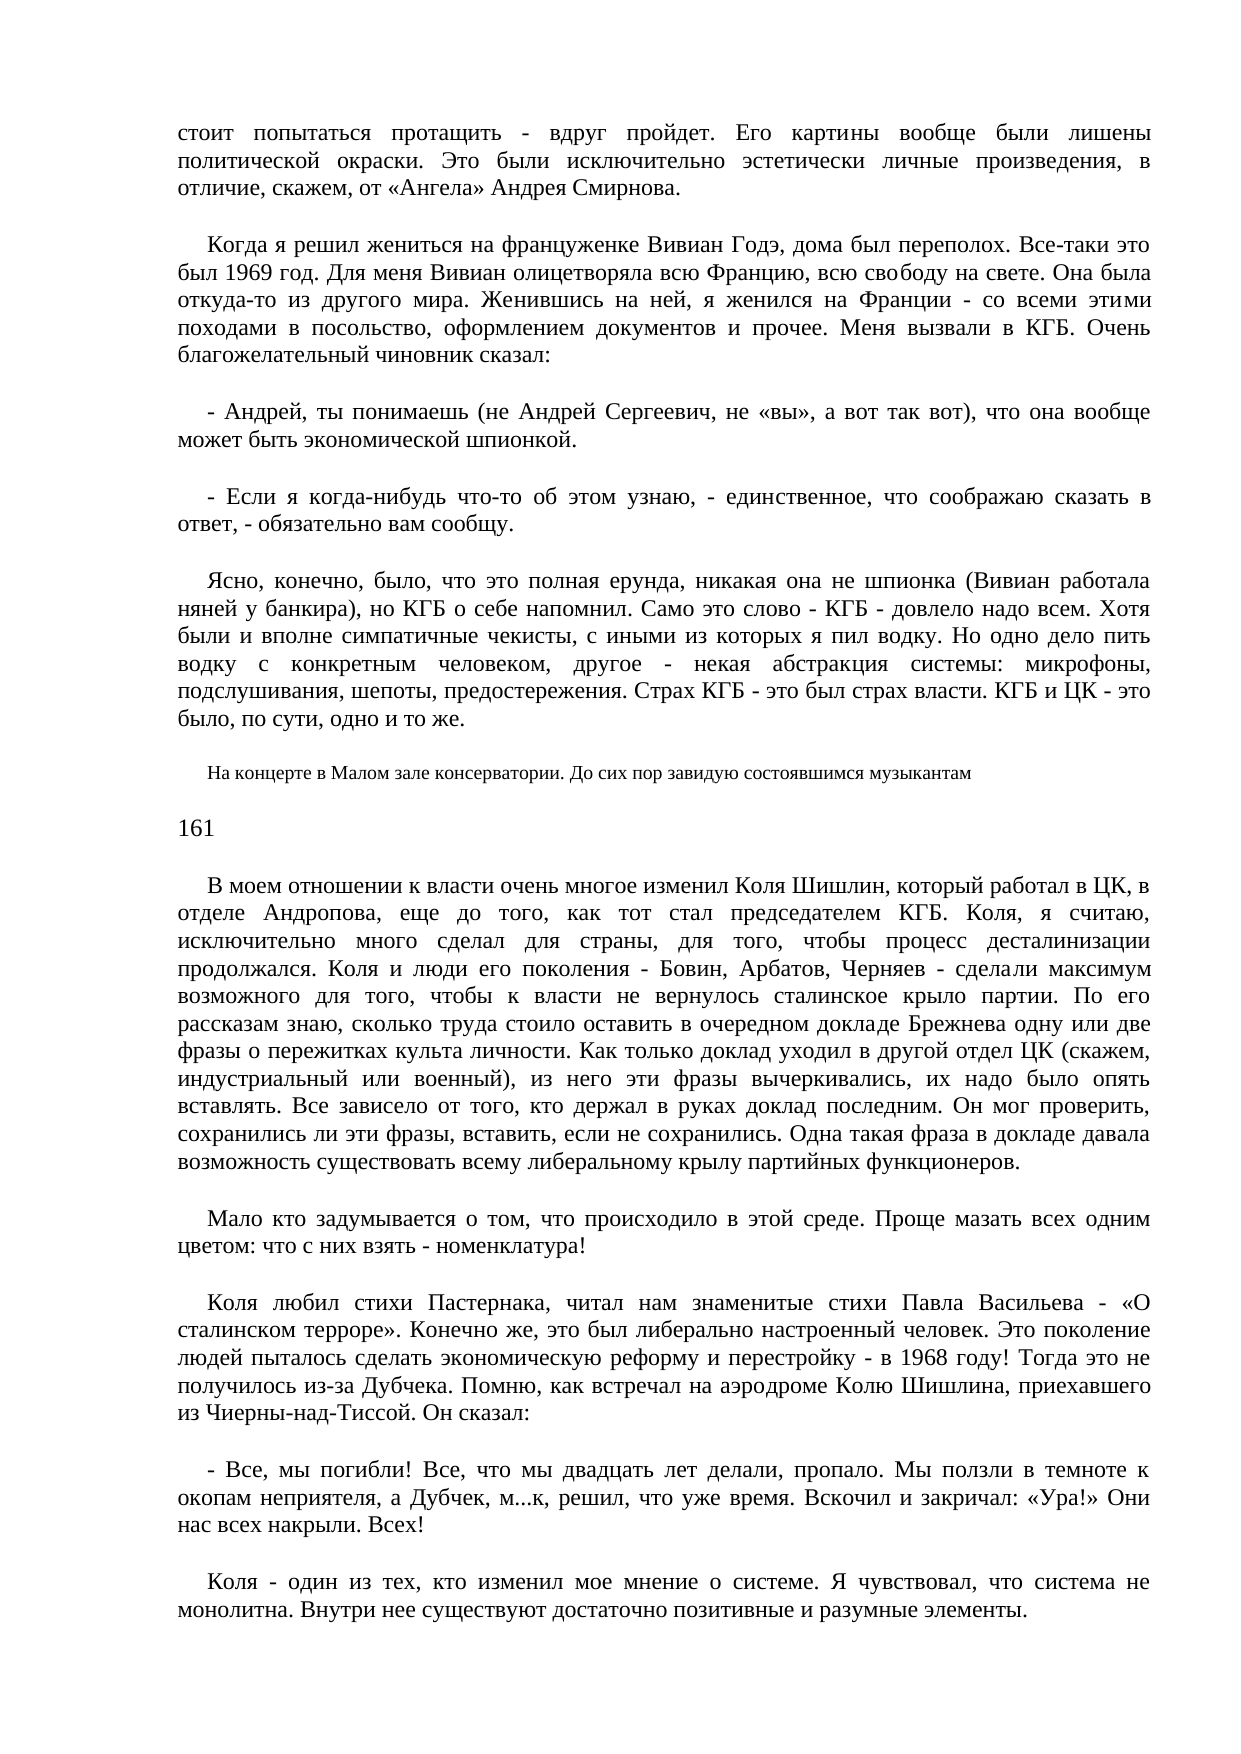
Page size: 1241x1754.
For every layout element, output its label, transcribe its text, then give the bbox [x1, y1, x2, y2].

text Коля - один из тех, кто изменил мое мнение о системе. Я чувствовал, что система не монолитна. Внутри нее существуют достаточно позитивные и разумные элементы. [177, 1567, 1152, 1622]
text - Если я когда-нибудь что-то об этом узнаю, - единственное, что соображаю сказать в ответ, - обязательно вам сообщу. [177, 482, 1152, 537]
text Мало кто задумывается о том, что происходило в этой среде. Проще мазать всех одним цветом: что с них взять - номенклатура! [177, 1203, 1152, 1259]
text 161 [177, 813, 1152, 842]
text Ясно, конечно, было, что это полная ерунда, никакая она не шпионка (Вивиан работала няней у банкира), но КГБ о себе напомнил. Само это слово - КГБ - довлело надо всем. Хотя были и вполне симпатичные чекисты, с иными из которых я пил водку. Но одно дело пить водку с конкретным человеком, другое - некая абстракция системы: микрофоны, подслушивания, шепоты, предостережения. Страх КГБ - это был страх власти. КГБ и ЦК - это было, по сути, одно и то же. [177, 566, 1152, 732]
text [177, 118, 1152, 201]
text - Андрей, ты понимаешь (не Андрей Сергеевич, не «вы», а вот так вот), что она вообще может быть экономической шпионкой. [177, 397, 1152, 452]
text - Все, мы погибли! Все, что мы двадцать лет делали, пропало. Мы ползли в темноте к окопам неприятеля, а Дубчек, м...к, решил, что уже время. Вскочил и закричал: «Ура!» Они нас всех накрыли. Всех! [177, 1455, 1152, 1538]
text На концерте в Малом зале консерватории. До сих пор завидую состоявшимся музыкантам [177, 761, 1152, 784]
text В моем отношении к власти очень многое изменил Коля Шишлин, который работал в ЦК, в отделе Андропова, еще до того, как тот стал председателем КГБ. Коля, я считаю, исключительно много сделал для страны, для того, чтобы процесс десталинизации продолжался. Коля и люди его поколения - Бовин, Арбатов, Черняев - сделали максимум возможного для того, чтобы к власти не вернулось сталинское крыло партии. По его рассказам знаю, сколько труда стоило оставить в очередном докладе Брежнева одну или две фразы о пережитках культа личности. Как только доклад уходил в другой отдел ЦК (скажем, индустриальный или военный), из него эти фразы вычеркивались, их надо было опять вставлять. Все зависело от того, кто держал в руках доклад последним. Он мог проверить, сохранились ли эти фразы, вставить, если не сохранились. Одна такая фраза в докладе давала возможность существовать всему либеральному крылу партийных функционеров. [177, 871, 1152, 1174]
text Когда я решил жениться на француженке Вивиан Годэ, дома был переполох. Все-таки это был 1969 год. Для меня Вивиан олицетворяла всю Францию, всю свободу на свете. Она была откуда-то из другого мира. Женившись на ней, я женился на Франции - со всеми этими походами в посольство, оформлением документов и прочее. Меня вызвали в КГБ. Очень благожелательный чиновник сказал: [177, 230, 1152, 368]
text Коля любил стихи Пастернака, читал нам знаменитые стихи Павла Васильева - «О сталинском терроре». Конечно же, это был либерально настроенный человек. Это поколение людей пыталось сделать экономическую реформу и перестройку - в 1968 году! Тогда это не получилось из-за Дубчека. Помню, как встречал на аэродроме Колю Шишлина, приехавшего из Чиерны-над-Тиссой. Он сказал: [177, 1288, 1152, 1426]
